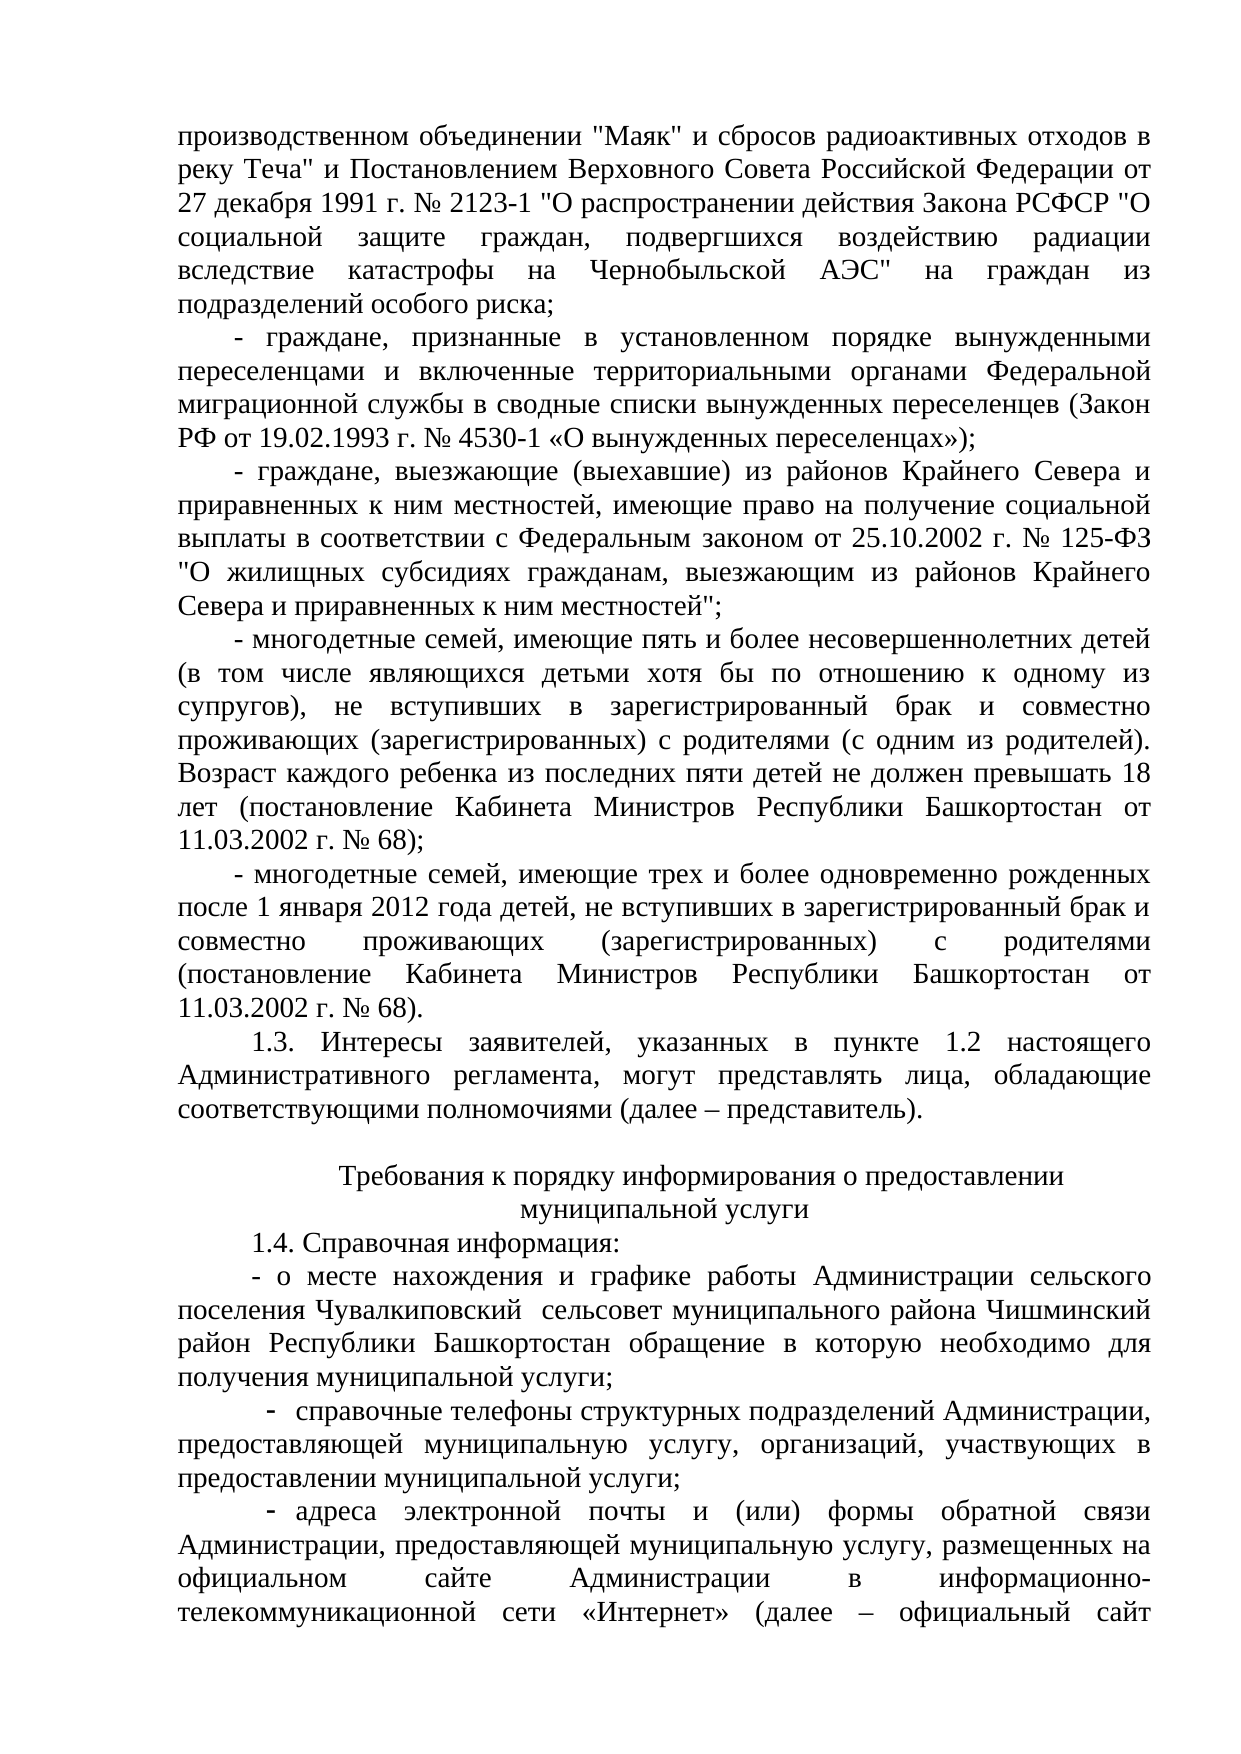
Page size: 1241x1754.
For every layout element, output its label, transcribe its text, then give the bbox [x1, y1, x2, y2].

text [177, 118, 1152, 319]
text - граждане, выезжающие (выехавшие) из районов Крайнего Севера и приравненных к ним местностей, имеющие право на получение социальной выплаты в соответствии с Федеральным законом от 25.10.2002 г. № 125-ФЗ "О жилищных субсидиях гражданам, выезжающим из районов Крайнего Севера и приравненных к ним местностей"; [177, 453, 1152, 621]
text Требования к порядку информирования о предоставлении муниципальной услуги [177, 1158, 1152, 1225]
text - многодетные семей, имеющие трех и более одновременно рожденных после 1 января 2012 года детей, не вступивших в зарегистрированный брак и совместно проживающих (зарегистрированных) с родителями (постановление Кабинета Министров Республики Башкортостан от 11.03.2002 г. № 68). [177, 856, 1152, 1024]
text - о месте нахождения и графике работы Администрации сельского поселения Чувалкиповский сельсовет муниципального района Чишминский район Республики Башкортостан обращение в которую необходимо для получения муниципальной услуги; [177, 1258, 1152, 1393]
text 1.4. Справочная информация: [177, 1225, 1152, 1258]
text 1.3. Интересы заявителей, указанных в пункте 1.2 настоящего Административного регламента, могут представлять лица, обладающие соответствующими полномочиями (далее – представитель). [177, 1024, 1152, 1124]
list справочные телефоны структурных подразделений Администрации, предоставляющей муниципальную услугу, организаций, участвующих в предоставлении муниципальной услуги; [177, 1393, 1152, 1493]
text - граждане, признанные в установленном порядке вынужденными переселенцами и включенные территориальными органами Федеральной миграционной службы в сводные списки вынужденных переселенцев (Закон РФ от 19.02.1993 г. № 4530-1 «О вынужденных переселенцах»); [177, 319, 1152, 453]
text - многодетные семей, имеющие пять и более несовершеннолетних детей (в том числе являющихся детьми хотя бы по отношению к одному из супругов), не вступивших в зарегистрированный брак и совместно проживающих (зарегистрированных) с родителями (с одним из родителей). Возраст каждого ребенка из последних пяти детей не должен превышать 18 лет (постановление Кабинета Министров Республики Башкортостан от 11.03.2002 г. № 68); [177, 621, 1152, 856]
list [177, 1493, 1152, 1628]
